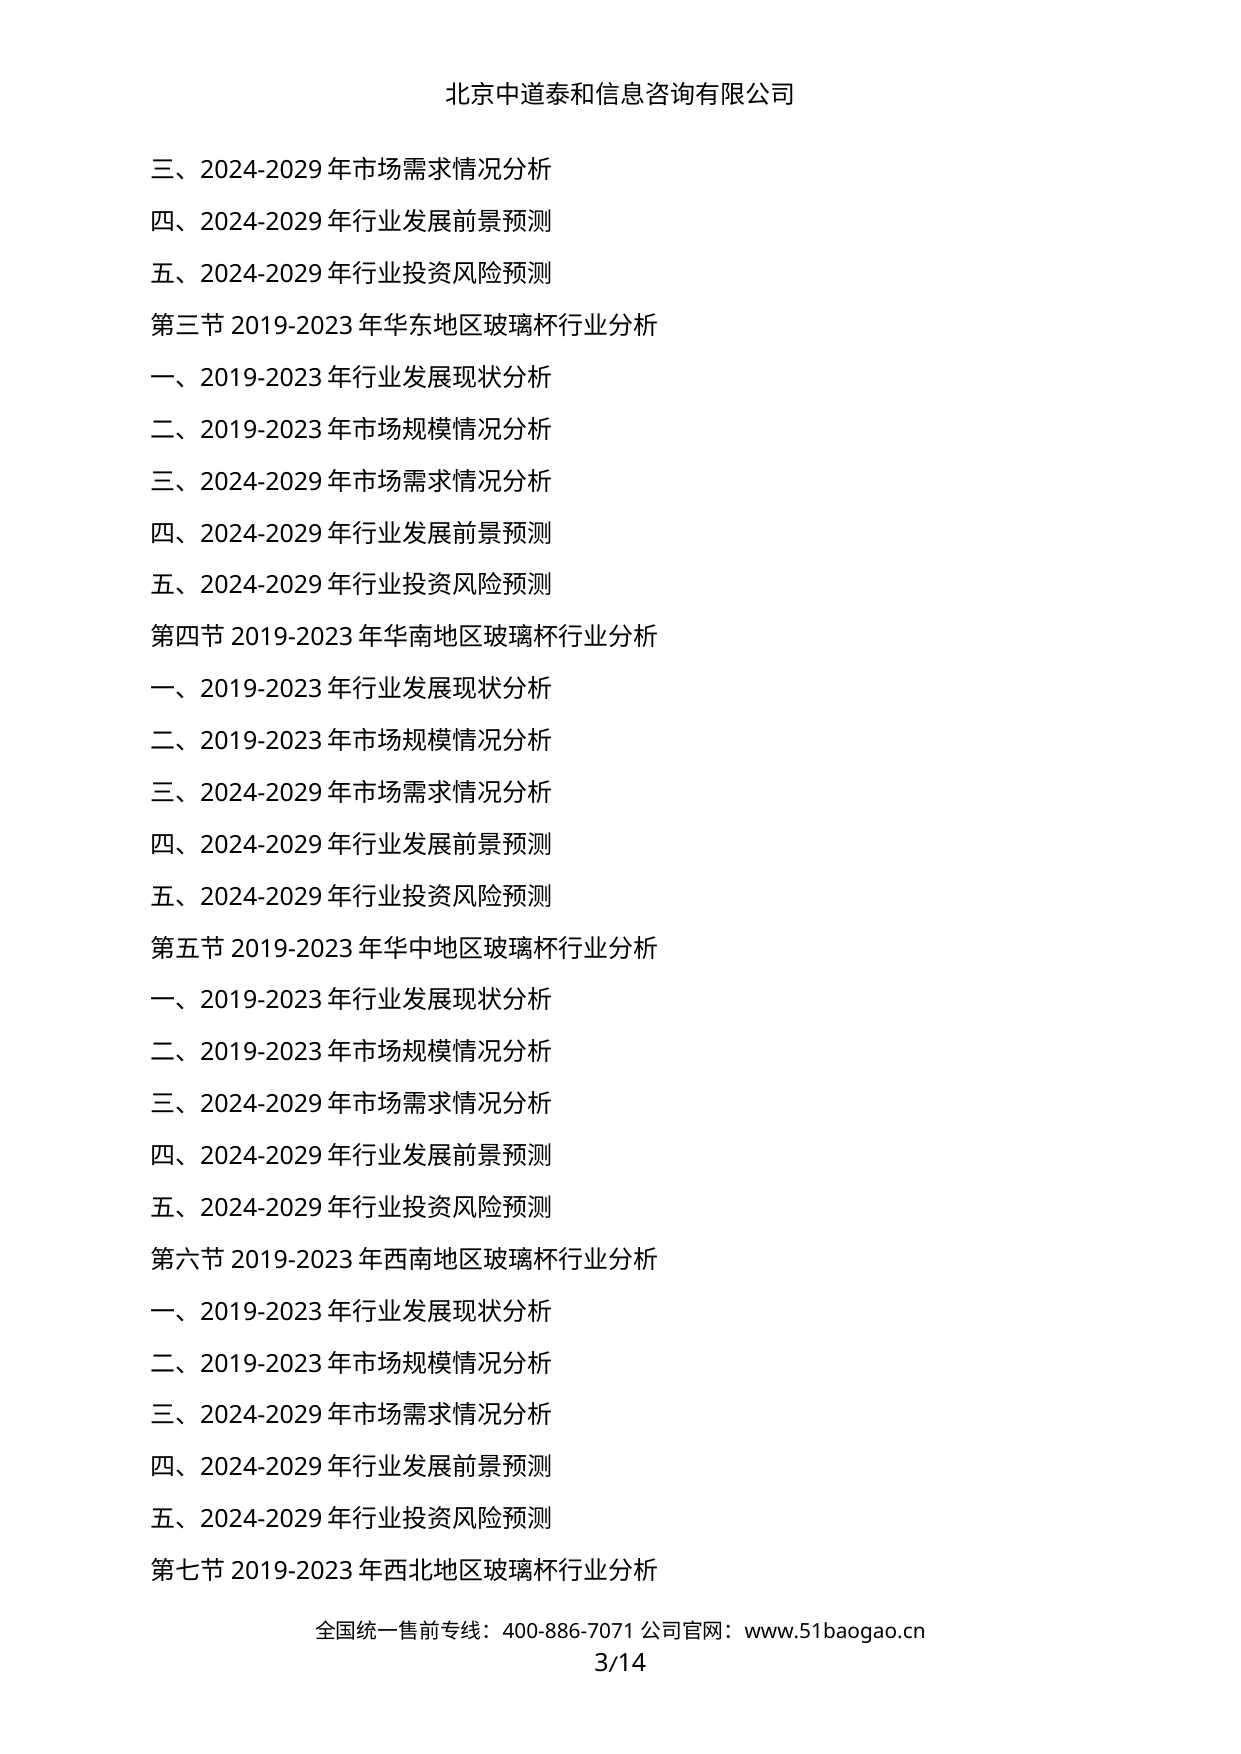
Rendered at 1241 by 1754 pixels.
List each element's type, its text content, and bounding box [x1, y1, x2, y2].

text 一、2019-2023年行业发展现状分析 [150, 1291, 1090, 1327]
text 二、2019-2023年市场规模情况分析 [150, 721, 1090, 757]
text 四、2024-2029年行业发展前景预测 [150, 202, 1090, 238]
text 五、2024-2029年行业投资风险预测 [150, 254, 1090, 290]
text 三、2024-2029年市场需求情况分析 [150, 1084, 1090, 1120]
text 第四节 2019-2023年华南地区玻璃杯行业分析 [150, 617, 1090, 653]
text 二、2019-2023年市场规模情况分析 [150, 1343, 1090, 1379]
text 五、2024-2029年行业投资风险预测 [150, 1499, 1090, 1535]
text 二、2019-2023年市场规模情况分析 [150, 1032, 1090, 1068]
text 三、2024-2029年市场需求情况分析 [150, 461, 1090, 497]
text 第五节 2019-2023年华中地区玻璃杯行业分析 [150, 928, 1090, 964]
text 四、2024-2029年行业发展前景预测 [150, 513, 1090, 549]
text 三、2024-2029年市场需求情况分析 [150, 150, 1090, 186]
text 第三节 2019-2023年华东地区玻璃杯行业分析 [150, 306, 1090, 342]
text 四、2024-2029年行业发展前景预测 [150, 824, 1090, 861]
text 一、2019-2023年行业发展现状分析 [150, 669, 1090, 705]
text 三、2024-2029年市场需求情况分析 [150, 1395, 1090, 1431]
text 五、2024-2029年行业投资风险预测 [150, 876, 1090, 912]
text 第六节 2019-2023年西南地区玻璃杯行业分析 [150, 1239, 1090, 1276]
text 五、2024-2029年行业投资风险预测 [150, 1187, 1090, 1224]
text 三、2024-2029年市场需求情况分析 [150, 772, 1090, 809]
text 二、2019-2023年市场规模情况分析 [150, 409, 1090, 446]
text 一、2019-2023年行业发展现状分析 [150, 357, 1090, 394]
text 四、2024-2029年行业发展前景预测 [150, 1447, 1090, 1483]
text 第七节 2019-2023年西北地区玻璃杯行业分析 [150, 1551, 1090, 1587]
text 一、2019-2023年行业发展现状分析 [150, 980, 1090, 1016]
text 五、2024-2029年行业投资风险预测 [150, 565, 1090, 601]
text 四、2024-2029年行业发展前景预测 [150, 1136, 1090, 1172]
